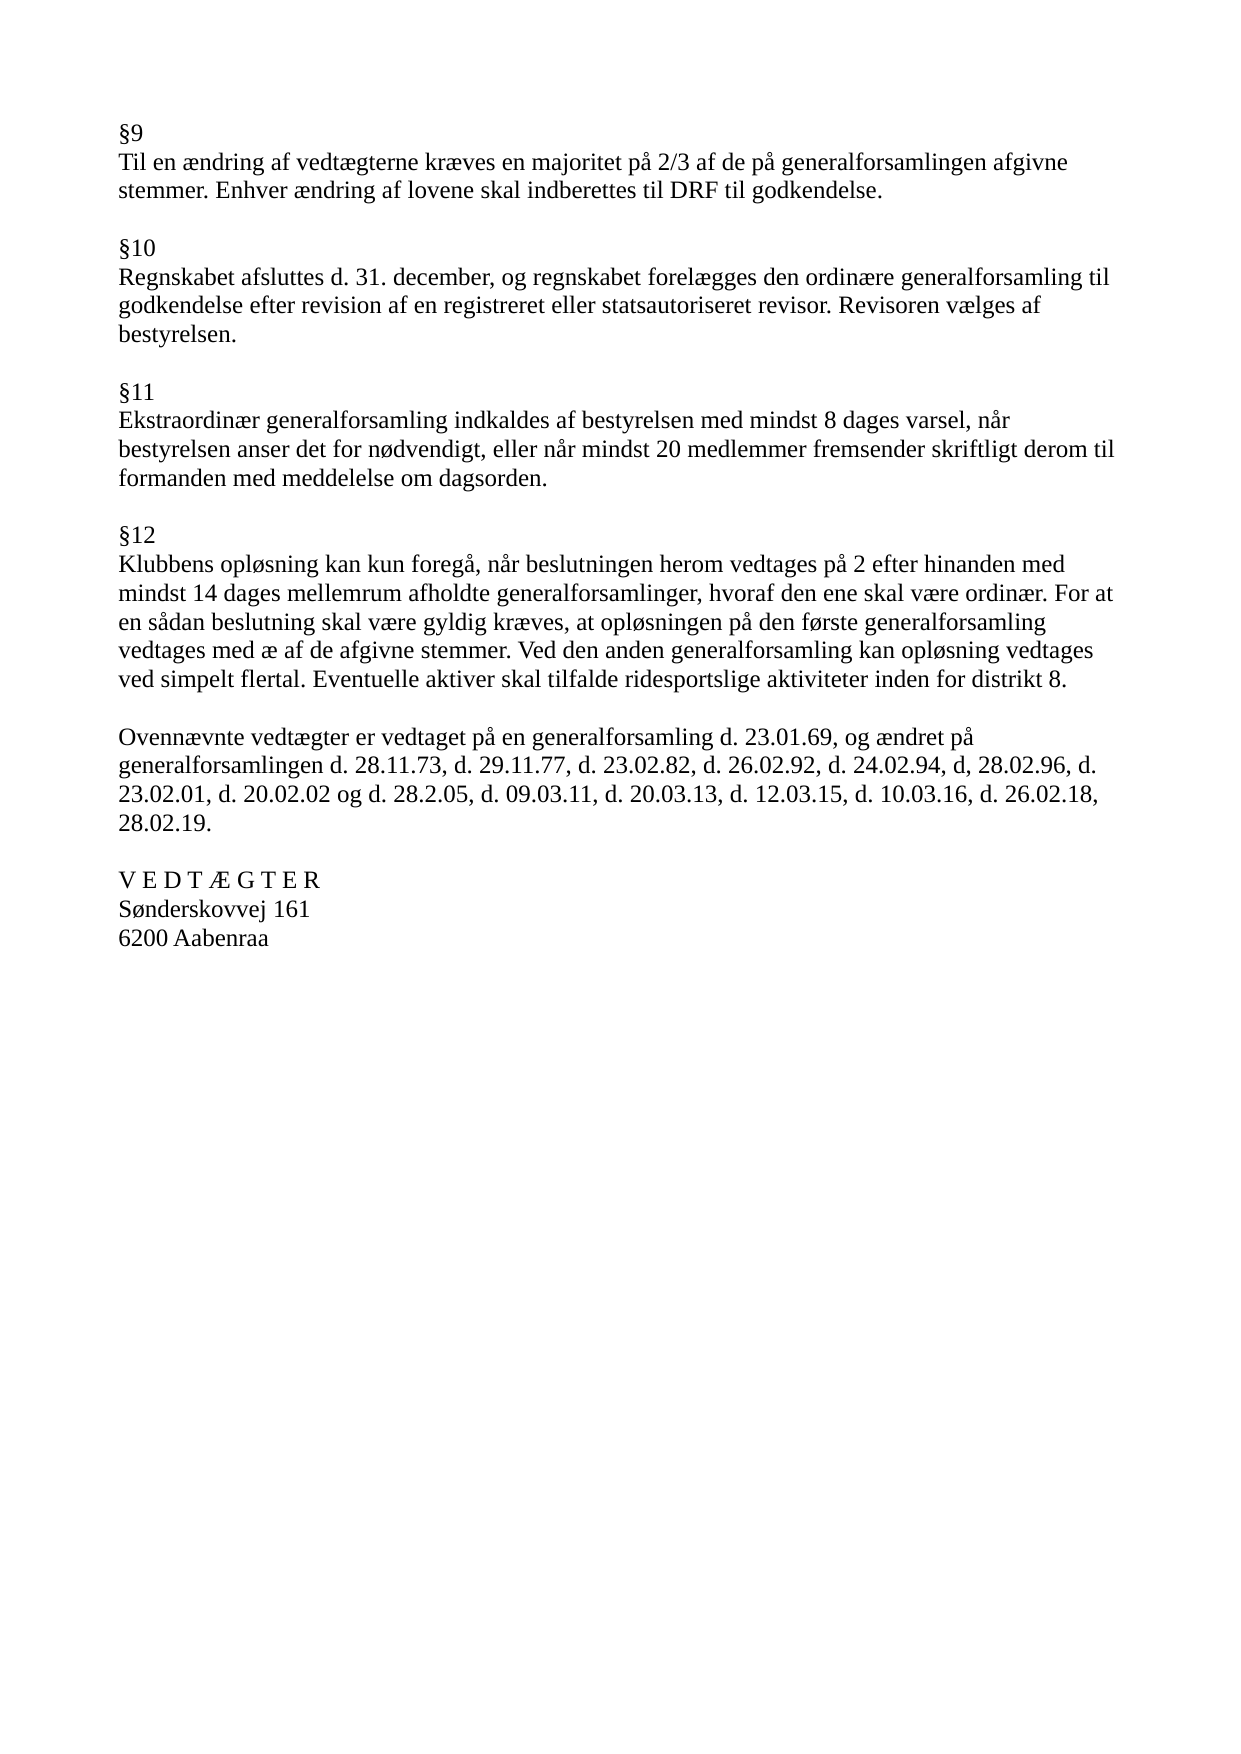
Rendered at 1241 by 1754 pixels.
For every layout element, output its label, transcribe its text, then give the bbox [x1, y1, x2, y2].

text Sønderskovvej 161 [118, 894, 1122, 923]
text V E D T Æ G T E R [118, 866, 1122, 894]
text §11 [118, 377, 1122, 406]
text §9 [118, 118, 1122, 147]
text §10 [118, 233, 1122, 262]
text Til en ændring af vedtægterne kræves en majoritet på 2/3 af de på generalforsamlingen afgivne stemmer. Enhver ændring af lovene skal indberettes til DRF til godkendelse. [118, 147, 1122, 204]
text Ekstraordinær generalforsamling indkaldes af bestyrelsen med mindst 8 dages varsel, når bestyrelsen anser det for nødvendigt, eller når mindst 20 medlemmer fremsender skriftligt derom til formanden med meddelelse om dagsorden. [118, 406, 1122, 492]
text 6200 Aabenraa [118, 923, 1122, 952]
text Klubbens opløsning kan kun foregå, når beslutningen herom vedtages på 2 efter hinanden med mindst 14 dages mellemrum afholdte generalforsamlinger, hvoraf den ene skal være ordinær. For at en sådan beslutning skal være gyldig kræves, at opløsningen på den første generalforsamling vedtages med æ af de afgivne stemmer. Ved den anden generalforsamling kan opløsning vedtages ved simpelt flertal. Eventuelle aktiver skal tilfalde ridesportslige aktiviteter inden for distrikt 8. [118, 549, 1122, 693]
text Regnskabet afsluttes d. 31. december, og regnskabet forelægges den ordinære generalforsamling til godkendelse efter revision af en registreret eller statsautoriseret revisor. Revisoren vælges af bestyrelsen. [118, 262, 1122, 348]
text Ovennævnte vedtægter er vedtaget på en generalforsamling d. 23.01.69, og ændret på generalforsamlingen d. 28.11.73, d. 29.11.77, d. 23.02.82, d. 26.02.92, d. 24.02.94, d, 28.02.96, d. 23.02.01, d. 20.02.02 og d. 28.2.05, d. 09.03.11, d. 20.03.13, d. 12.03.15, d. 10.03.16, d. 26.02.18, 28.02.19. [118, 722, 1122, 837]
text §12 [118, 521, 1122, 549]
